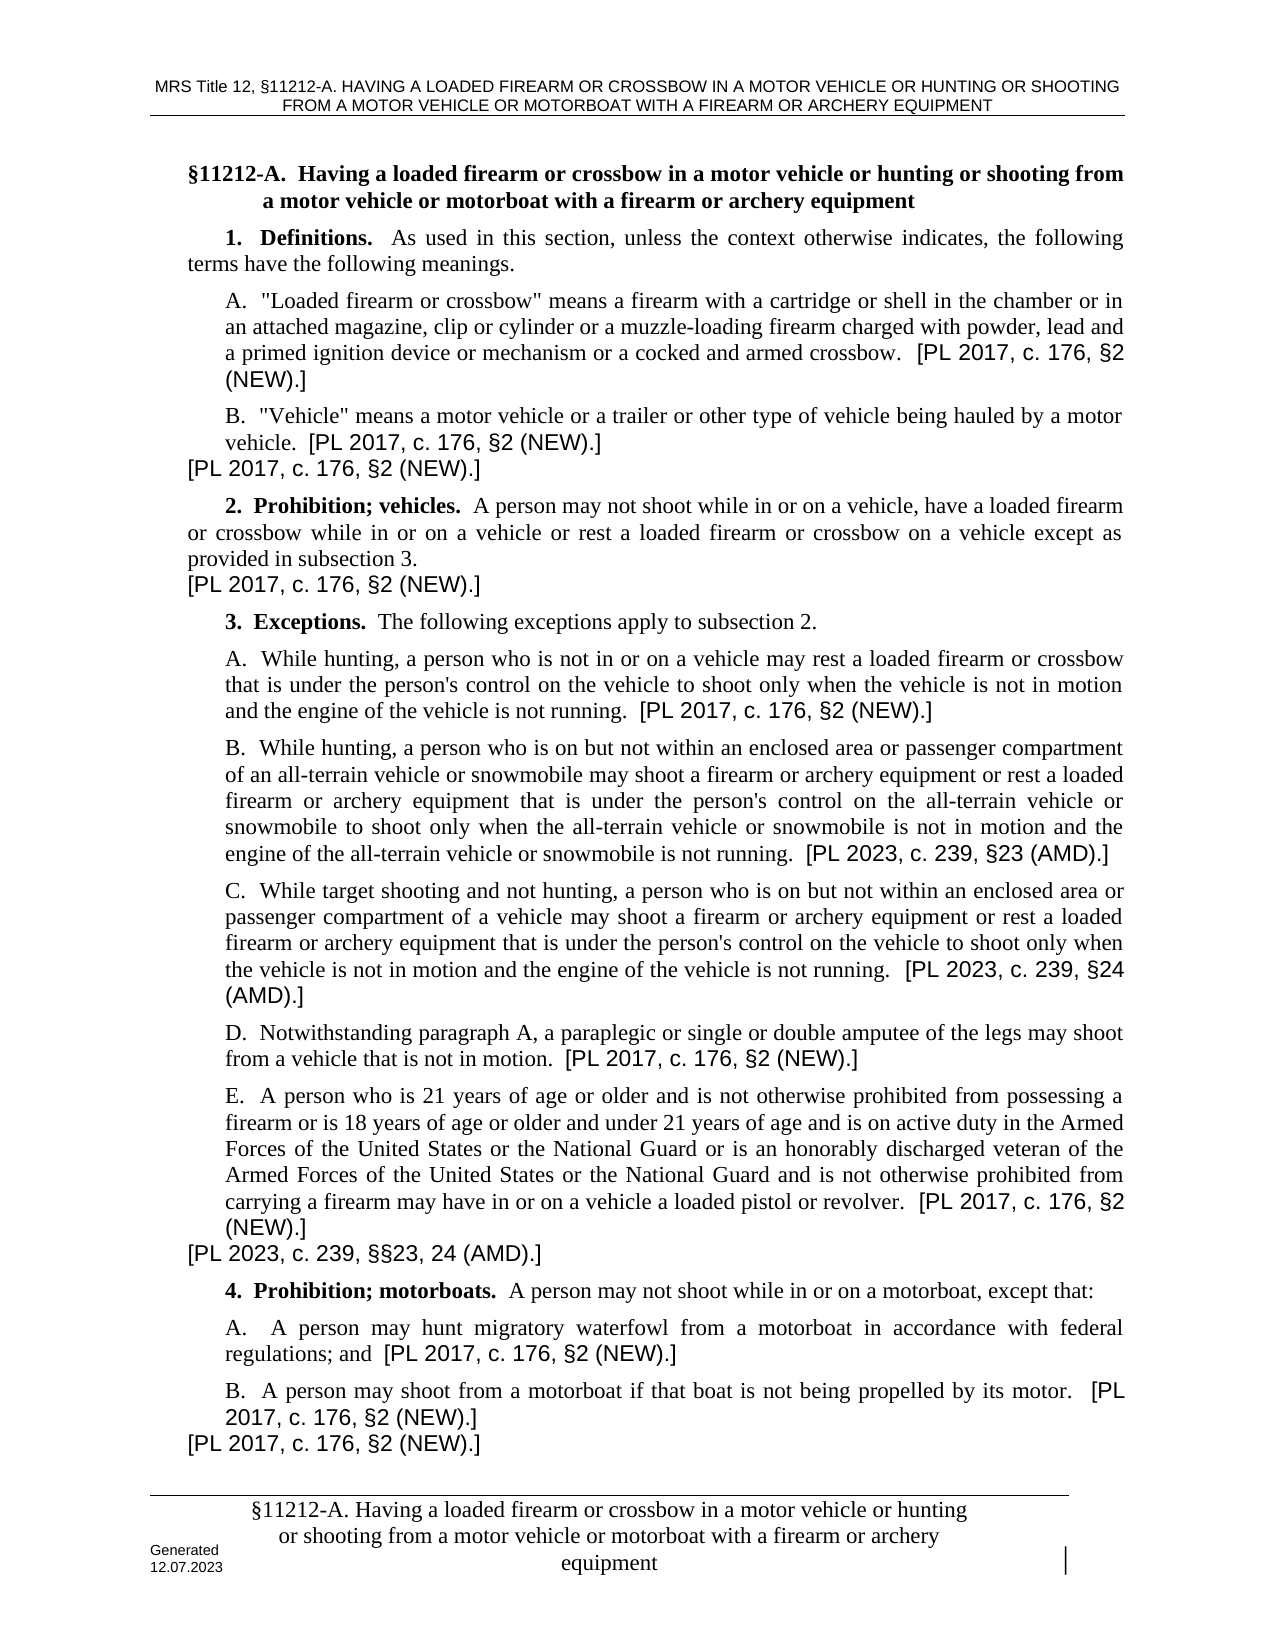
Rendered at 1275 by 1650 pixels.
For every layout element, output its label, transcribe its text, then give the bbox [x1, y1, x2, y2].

text [PL 2017, c. 176, §2 (NEW).] [187, 455, 1125, 482]
text [PL 2023, c. 239, §§23, 24 (AMD).] [187, 1240, 1125, 1267]
text A. "Loaded firearm or crossbow" means a firearm with a cartridge or shell in the chamber or in an attached magazine, clip or cylinder or a muzzle-loading firearm charged with powder, lead and a primed ignition device or mechanism or a cocked and armed crossbow. [PL 2017, c. 176, §2 (NEW).] [225, 287, 1125, 392]
text B. "Vehicle" means a motor vehicle or a trailer or other type of vehicle being hauled by a motor vehicle. [PL 2017, c. 176, §2 (NEW).] [225, 403, 1125, 455]
text 2. Prohibition; vehicles. A person may not shoot while in or on a vehicle, have a loaded firearm or crossbow while in or on a vehicle or rest a loaded firearm or crossbow on a vehicle except as provided in subsection 3. [187, 492, 1125, 571]
text B. While hunting, a person who is on but not within an enclosed area or passenger compartment of an all-terrain vehicle or snowmobile may shoot a firearm or archery equipment or rest a loaded firearm or archery equipment that is under the person's control on the all-terrain vehicle or snowmobile to shoot only when the all-terrain vehicle or snowmobile is not in motion and the engine of the all-terrain vehicle or snowmobile is not running. [PL 2023, c. 239, §23 (AMD).] [225, 734, 1125, 866]
text A. While hunting, a person who is not in or on a vehicle may rest a loaded firearm or crossbow that is under the person's control on the vehicle to shoot only when the vehicle is not in motion and the engine of the vehicle is not running. [PL 2017, c. 176, §2 (NEW).] [225, 645, 1125, 724]
text D. Notwithstanding paragraph A, a paraplegic or single or double amputee of the legs may shoot from a vehicle that is not in motion. [PL 2017, c. 176, §2 (NEW).] [225, 1019, 1125, 1072]
text A. A person may hunt migratory waterfowl from a motorboat in accordance with federal regulations; and [PL 2017, c. 176, §2 (NEW).] [225, 1314, 1125, 1367]
text §11212-A. Having a loaded firearm or crossbow in a motor vehicle or hunting or shooting from a motor vehicle or motorboat with a firearm or archery equipment [187, 160, 1125, 213]
text [PL 2017, c. 176, §2 (NEW).] [187, 1430, 1125, 1456]
text 3. Exceptions. The following exceptions apply to subsection 2. [187, 608, 1125, 634]
text B. A person may shoot from a motorboat if that boat is not being propelled by its motor. [PL 2017, c. 176, §2 (NEW).] [225, 1377, 1125, 1430]
text 4. Prohibition; motorboats. A person may not shoot while in or on a motorboat, except that: [187, 1277, 1125, 1303]
text 1. Definitions. As used in this section, unless the context otherwise indicates, the following terms have the following meanings. [187, 223, 1125, 276]
text C. While target shooting and not hunting, a person who is on but not within an enclosed area or passenger compartment of a vehicle may shoot a firearm or archery equipment or rest a loaded firearm or archery equipment that is under the person's control on the vehicle to shoot only when the vehicle is not in motion and the engine of the vehicle is not running. [PL 2023, c. 239, §24 (AMD).] [225, 877, 1125, 1008]
text E. A person who is 21 years of age or older and is not otherwise prohibited from possessing a firearm or is 18 years of age or older and under 21 years of age and is on active duty in the Armed Forces of the United States or the National Guard or is an honorably discharged veteran of the Armed Forces of the United States or the National Guard and is not otherwise prohibited from carrying a firearm may have in or on a vehicle a loaded pistol or revolver. [PL 2017, c. 176, §2 (NEW).] [225, 1082, 1125, 1240]
text [PL 2017, c. 176, §2 (NEW).] [187, 571, 1125, 598]
